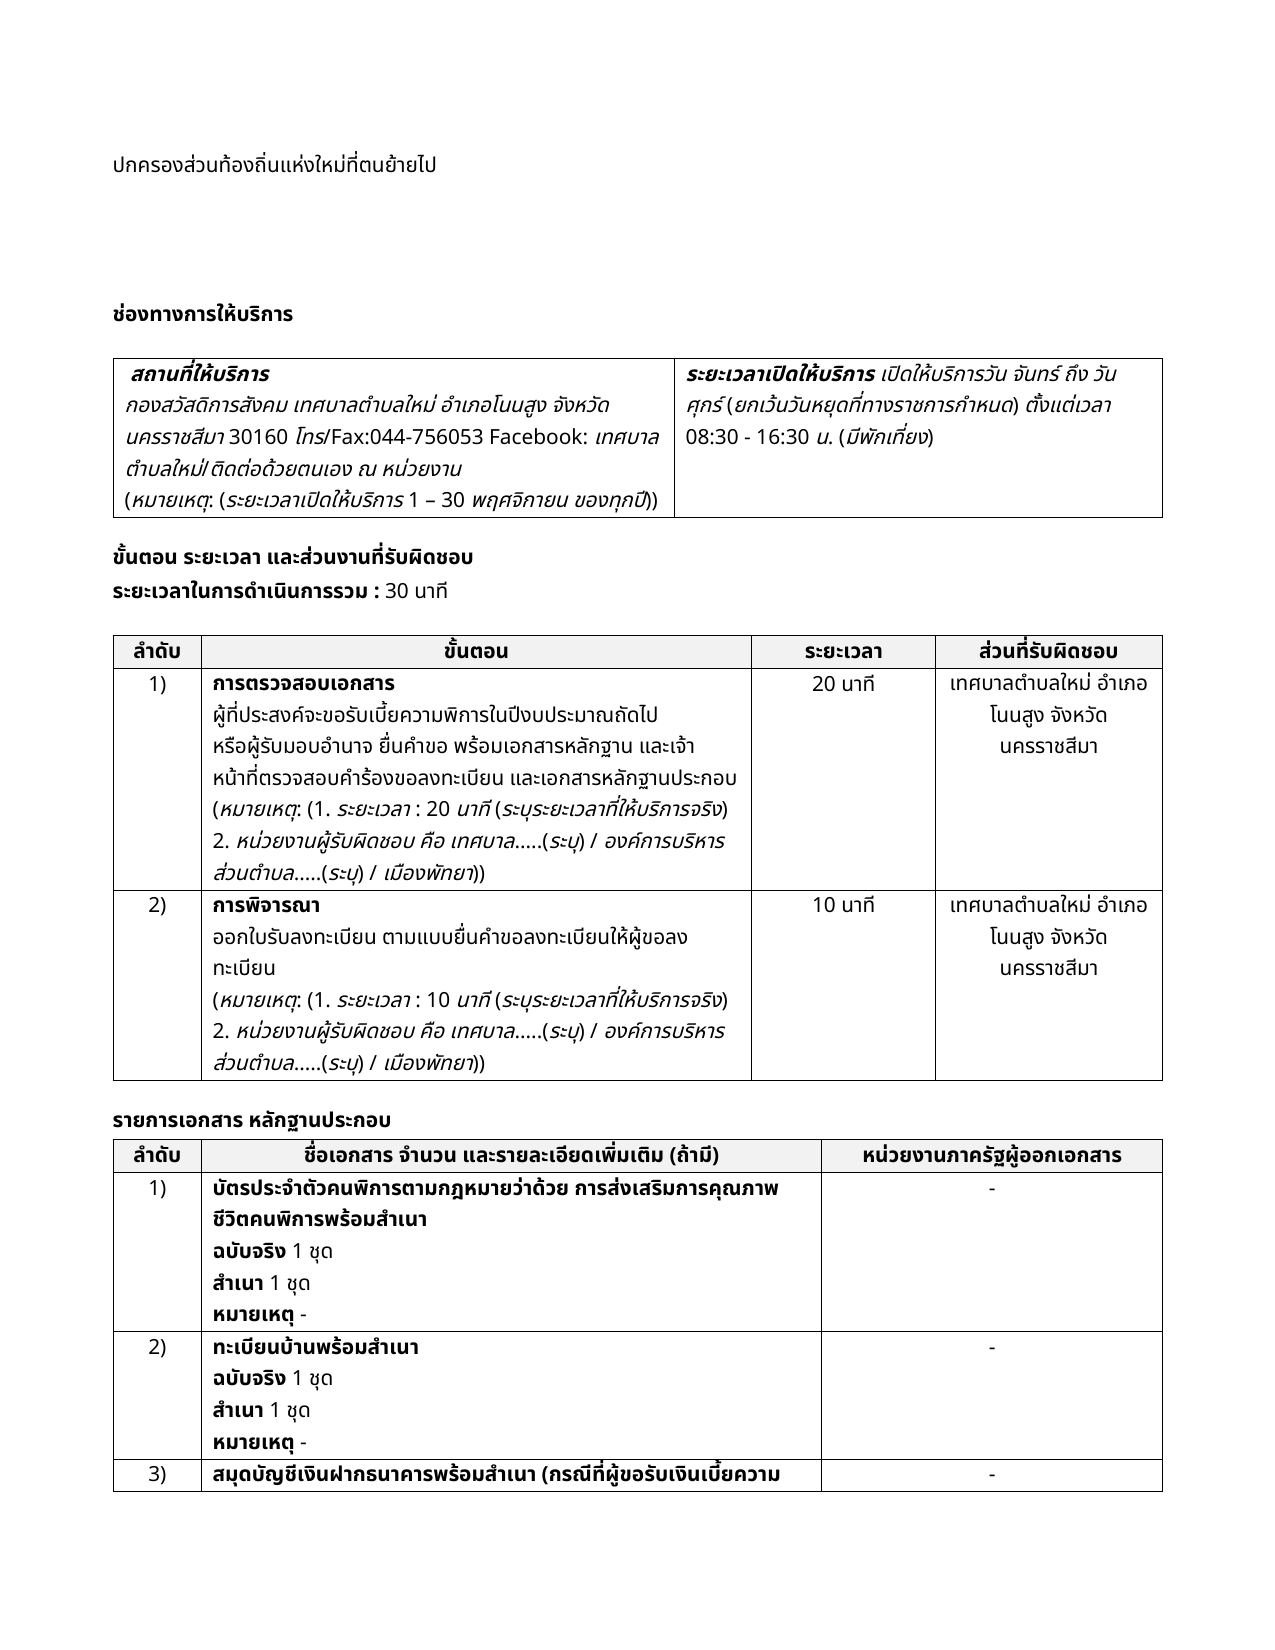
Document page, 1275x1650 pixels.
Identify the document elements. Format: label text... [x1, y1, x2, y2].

table_cell เทศบาลตำบลใหม่ อำเภอโนนสูง จังหวัดนครราชสีมา [936, 891, 1162, 1080]
text รายการเอกสาร หลักฐานประกอบ [112, 1105, 1162, 1137]
table_cell 2) [114, 891, 201, 1080]
table_cell เทศบาลตำบลใหม่ อำเภอโนนสูง จังหวัดนครราชสีมา [936, 669, 1162, 889]
table_header ลำดับ [114, 636, 201, 668]
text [112, 150, 1162, 273]
table_header ชื่อเอกสาร จำนวน และรายละเอียดเพิ่มเติม (ถ้ามี) [202, 1140, 821, 1172]
table_cell ทะเบียนบ้านพร้อมสำเนา ฉบับจริง 1 ชุด สำเนา 1 ชุด - [202, 1332, 821, 1458]
table_cell - [822, 1173, 1162, 1331]
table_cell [202, 1460, 821, 1491]
text ช่องทางการให้บริการ [112, 299, 1162, 331]
table_header หน่วยงานภาครัฐผู้ออกเอกสาร [822, 1140, 1162, 1172]
table_cell การพิจารณา ออกใบรับลงทะเบียน ตามแบบยื่นคำขอลงทะเบียนให้ผู้ขอลงทะเบียน (หมายเหตุ: (1. ระยะเวลา : 10 นาที (ระบุระยะเวลาที่ให้บริการจริง) 2. หน่วยงานผู้รับผิดชอบ คือ เทศบาล.....(ระบุ) / องค์การบริหารส่วนตำบล.....(ระบุ) / เมืองพัทยา)) [202, 891, 751, 1080]
table_header ส่วนที่รับผิดชอบ [936, 636, 1162, 668]
table_header ขั้นตอน [202, 636, 751, 668]
table_cell 1) [114, 1173, 201, 1331]
table_header ลำดับ [114, 1140, 201, 1172]
table_header ระยะเวลาเปิดให้บริการ เปิดให้บริการวัน จันทร์ ถึง วันศุกร์ (ยกเว้นวันหยุดที่ทางราชการกำหนด) ตั้งแต่เวลา 08:30 - 16:30 น. (มีพักเที่ยง) [675, 359, 1162, 517]
table_header ระยะเวลา [752, 636, 935, 668]
table_cell 2) [114, 1332, 201, 1458]
table_cell 10 นาที [752, 891, 935, 1080]
table_cell การตรวจสอบเอกสาร ผู้ที่ประสงค์จะขอรับเบี้ยความพิการในปีงบประมาณถัดไป หรือผู้รับมอบอำนาจ ยื่นคำขอ พร้อมเอกสารหลักฐาน และเจ้าหน้าที่ตรวจสอบคำร้องขอลงทะเบียน และเอกสารหลักฐานประกอบ (หมายเหตุ: (1. ระยะเวลา : 20 นาที (ระบุระยะเวลาที่ให้บริการจริง) 2. หน่วยงานผู้รับผิดชอบ คือ เทศบาล.....(ระบุ) / องค์การบริหารส่วนตำบล.....(ระบุ) / เมืองพัทยา)) [202, 669, 751, 889]
table_cell - [822, 1332, 1162, 1458]
text ระยะเวลาในการดำเนินการรวม : 30 นาที [112, 576, 1162, 608]
table_cell 1) [114, 669, 201, 889]
table_header สถานที่ให้บริการ กองสวัสดิการสังคม เทศบาลตำบลใหม่ อำเภอโนนสูง จังหวัดนครราชสีมา 30160 โทร/Fax:044-756053 Facebook: เทศบาลตำบลใหม่/ติดต่อด้วยตนเอง ณ หน่วยงาน (หมายเหตุ: (ระยะเวลาเปิดให้บริการ 1 – 30 พฤศจิกายน ของทุกปี)) [114, 359, 674, 517]
table_cell 3) [114, 1460, 201, 1491]
table_cell 20 นาที [752, 669, 935, 889]
text ขั้นตอน ระยะเวลา และส่วนงานที่รับผิดชอบ [112, 542, 1162, 574]
table_cell - [822, 1460, 1162, 1491]
table_cell บัตรประจำตัวคนพิการตามกฎหมายว่าด้วย การส่งเสริมการคุณภาพชีวิตคนพิการพร้อมสำเนา ฉบับจริง 1 ชุด สำเนา 1 ชุด - [202, 1173, 821, 1331]
